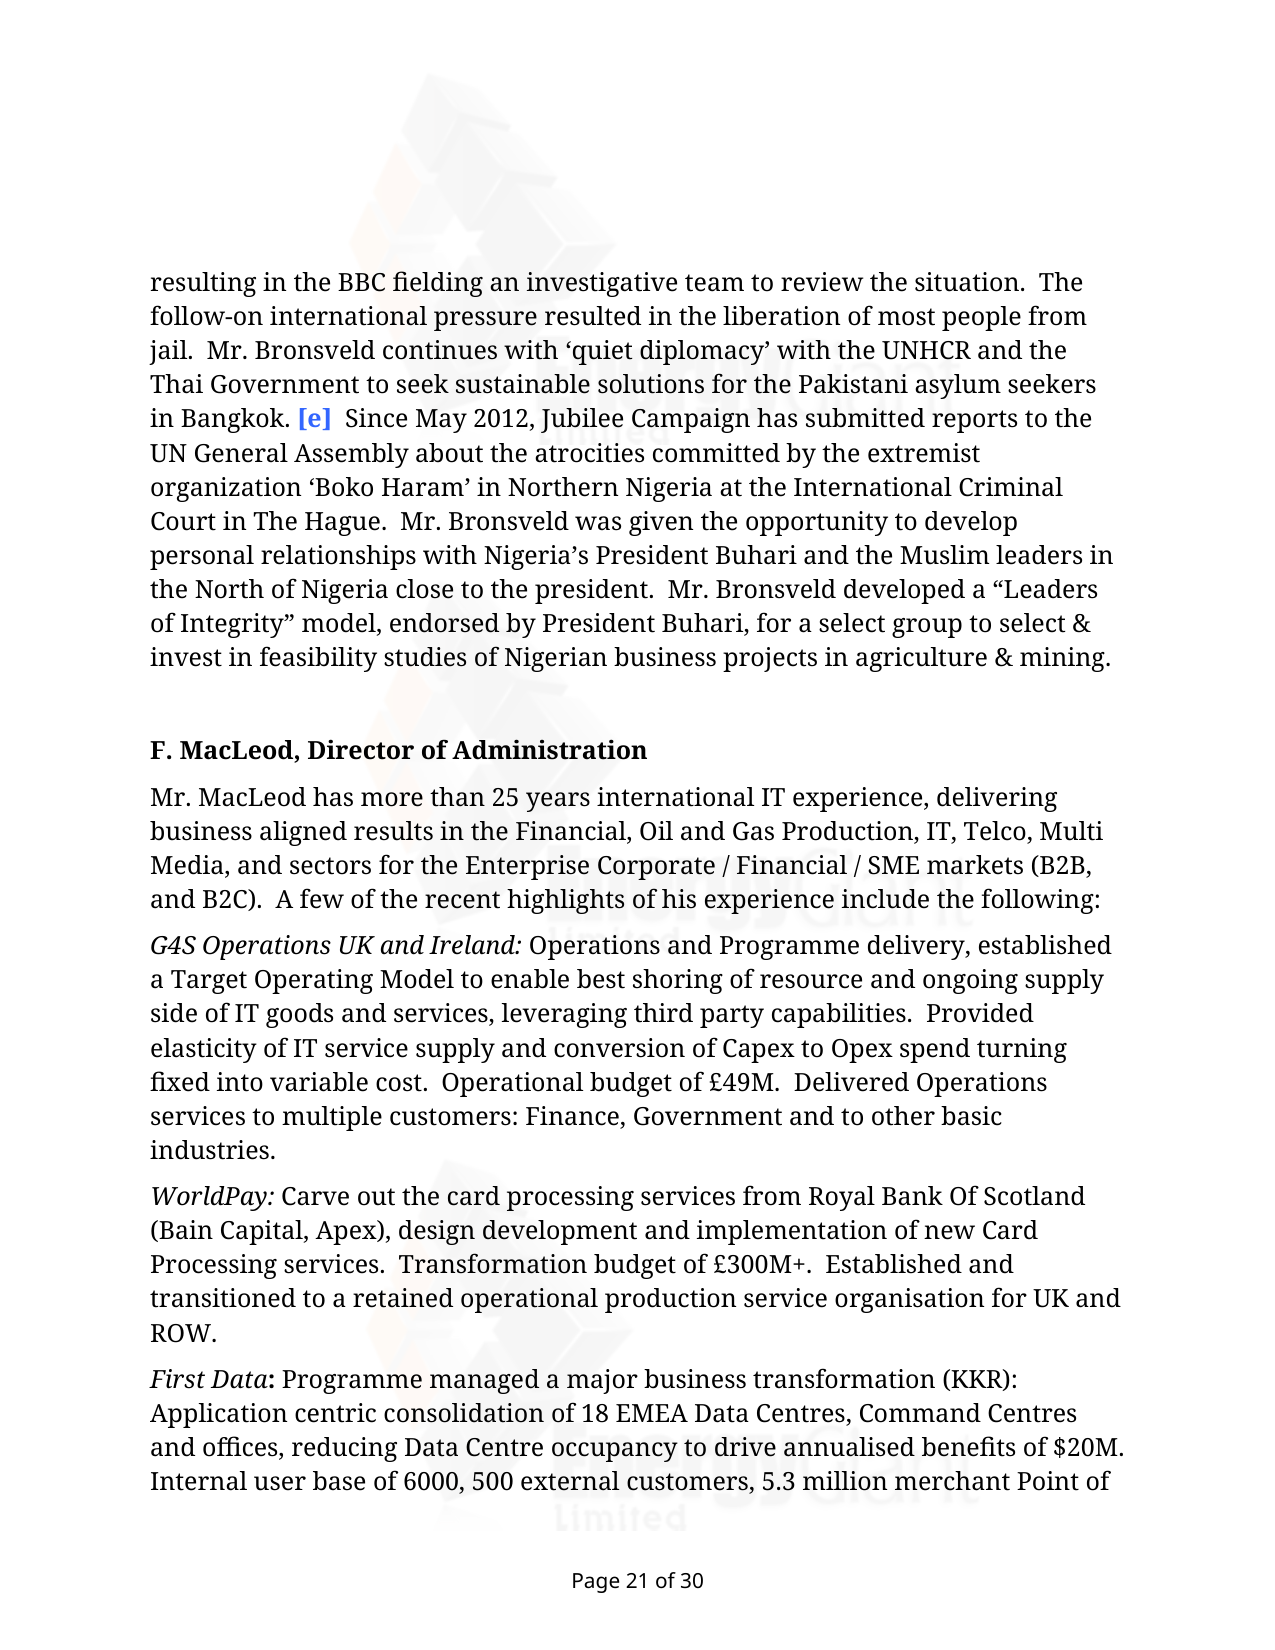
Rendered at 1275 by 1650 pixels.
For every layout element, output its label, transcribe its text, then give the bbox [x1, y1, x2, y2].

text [150, 265, 1125, 674]
text F. MacLeod, Director of Administration [150, 733, 1125, 767]
text G4S Operations UK and Ireland: Operations and Programme delivery, established a Target Operating Model to enable best shoring of resource and ongoing supply side of IT goods and services, leveraging third party capabilities. Provided elasticity of IT service supply and conversion of Capex to Opex spend turning fixed into variable cost. Operational budget of £49M. Delivered Operations services to multiple customers: Finance, Government and to other basic industries. [150, 928, 1125, 1166]
text Mr. MacLeod has more than 25 years international IT experience, delivering business aligned results in the Financial, Oil and Gas Production, IT, Telco, Multi Media, and sectors for the Enterprise Corporate / Financial / SME markets (B2B, and B2C). A few of the recent highlights of his experience include the following: [150, 779, 1125, 916]
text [150, 1362, 1125, 1498]
text WorldPay: Carve out the card processing services from Royal Bank Of Scotland (Bain Capital, Apex), design development and implementation of new Card Processing services. Transformation budget of £300M+. Established and transitioned to a retained operational production service organisation for UK and ROW. [150, 1179, 1125, 1349]
